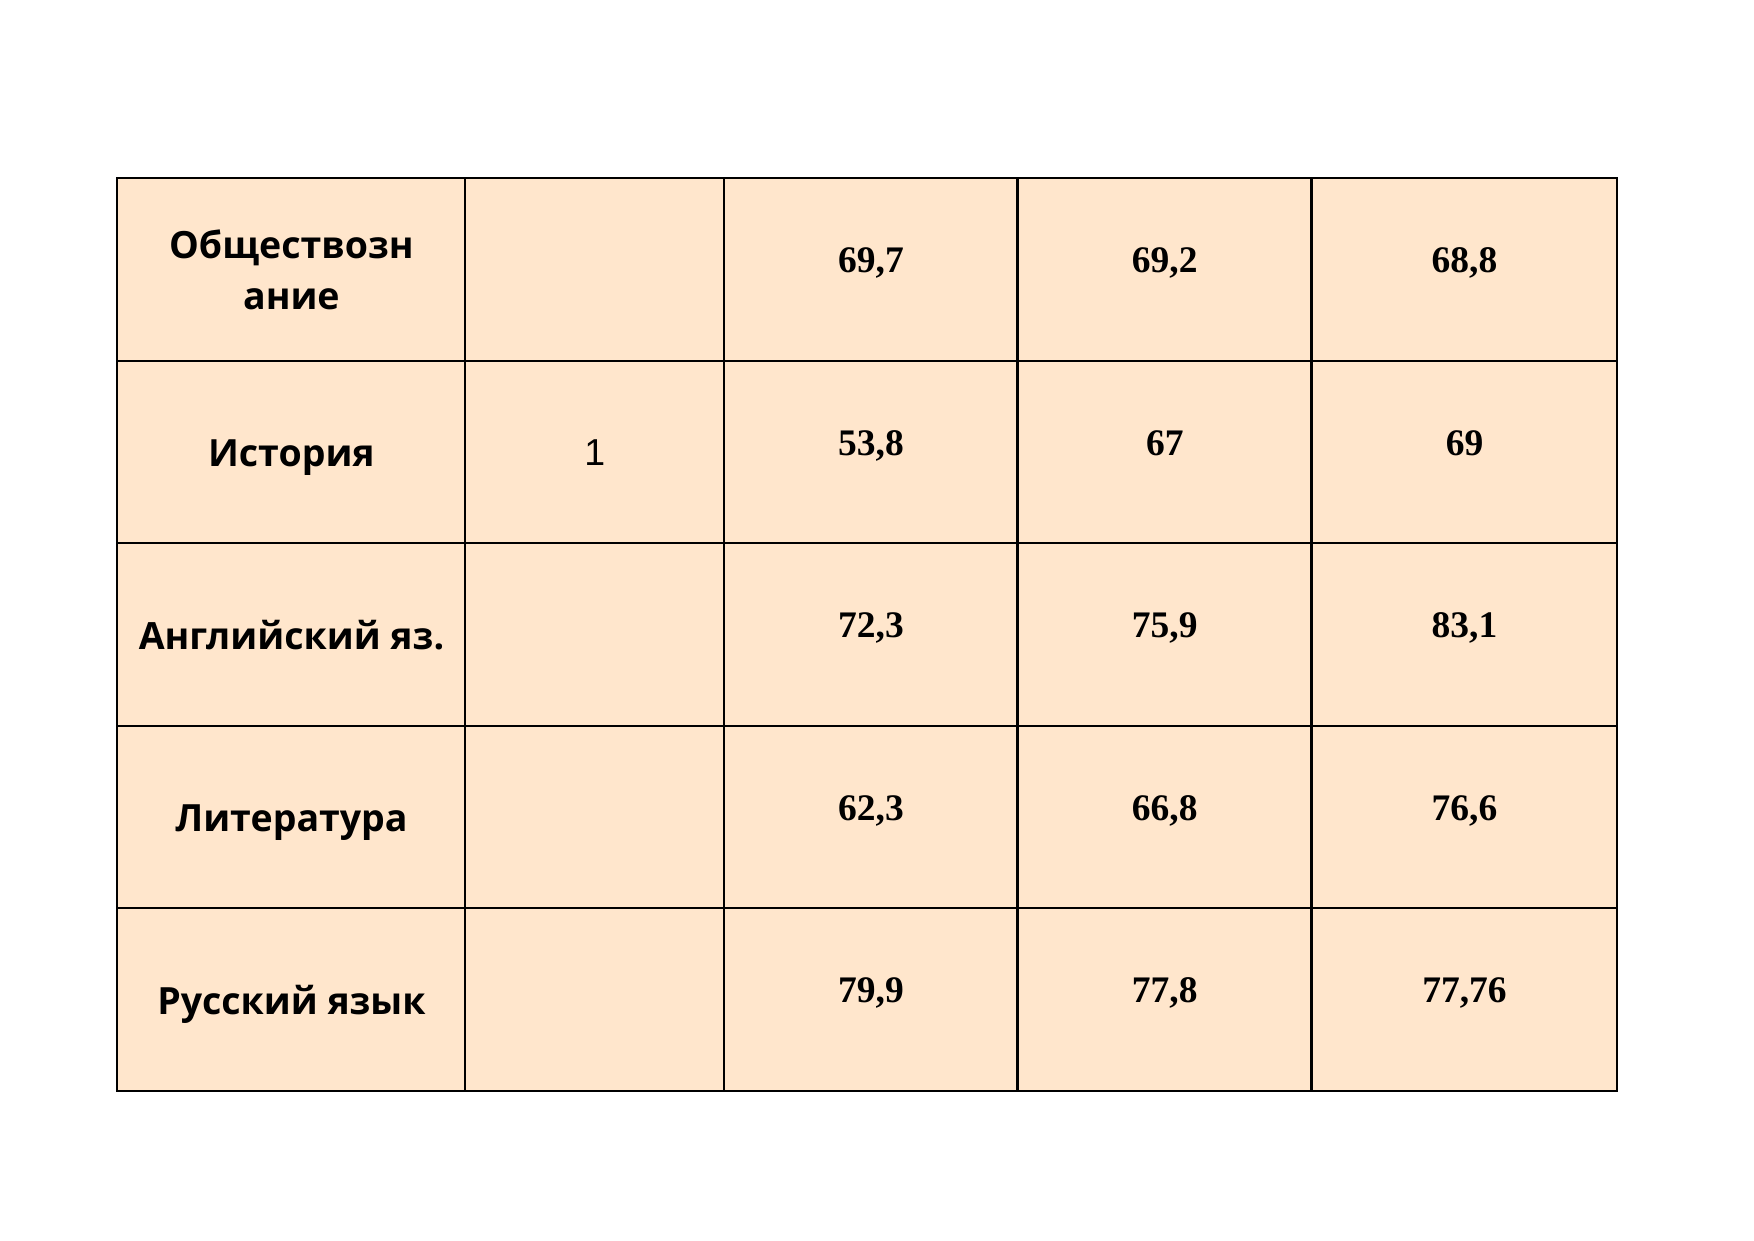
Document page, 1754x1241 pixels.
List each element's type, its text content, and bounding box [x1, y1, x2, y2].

table_cell 69 [1313, 362, 1616, 542]
table_cell [466, 909, 723, 1090]
table_cell 77,8 [1019, 909, 1310, 1090]
table_cell 68,8 [1313, 179, 1616, 360]
table_cell 77,76 [1313, 909, 1616, 1090]
table_cell 53,8 [725, 362, 1016, 542]
table_cell 62,3 [725, 727, 1016, 907]
table_cell Литература [118, 727, 464, 907]
table_cell 66,8 [1019, 727, 1310, 907]
table_cell Обществозн ание [118, 179, 464, 360]
table_cell 69,2 [1019, 179, 1310, 360]
table_cell Английский яз. [118, 544, 464, 725]
table_cell 67 [1019, 362, 1310, 542]
table_cell [466, 179, 723, 360]
table_cell Русский язык [118, 909, 464, 1090]
table_cell 76,6 [1313, 727, 1616, 907]
table_cell [466, 544, 723, 725]
table_cell История [118, 362, 464, 542]
table_cell 79,9 [725, 909, 1016, 1090]
table_cell 75,9 [1019, 544, 1310, 725]
table_cell 72,3 [725, 544, 1016, 725]
table_cell 1 [466, 362, 723, 542]
table_cell 83,1 [1313, 544, 1616, 725]
table_cell [466, 727, 723, 907]
table_cell 69,7 [725, 179, 1016, 360]
